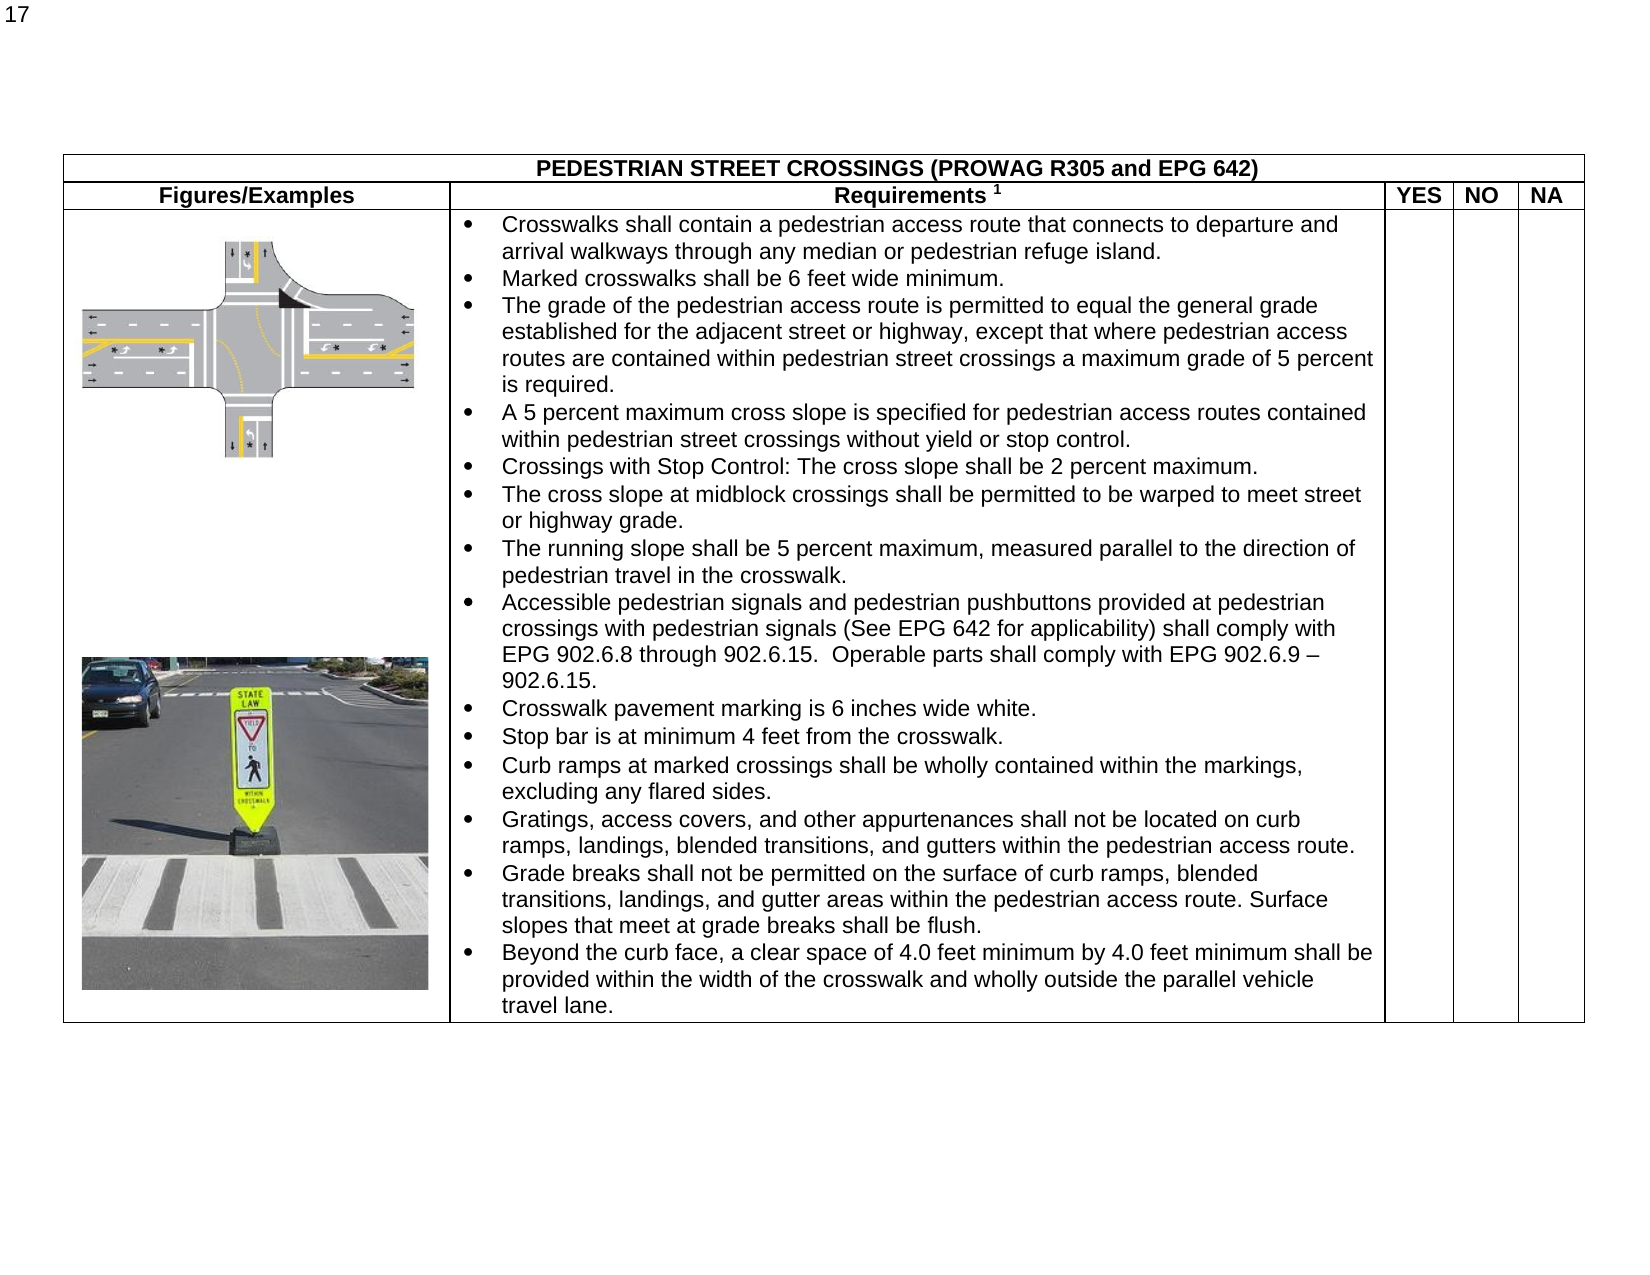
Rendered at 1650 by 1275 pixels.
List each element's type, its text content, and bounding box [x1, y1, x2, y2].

table_cell YES [1386, 183, 1453, 209]
table_cell Crosswalks shall contain a pedestrian access route that connects to departure and arrival walkways through any median or pedestrian refuge island. Marked crosswalks shall be 6 feet wide minimum. The grade of the pedestrian access route is permitted to equal the general grade established for the adjacent street or highway, except that where pedestrian access routes are contained within pedestrian street crossings a maximum grade of 5 percent is required. A 5 percent maximum cross slope is specified for pedestrian access routes contained within pedestrian street crossings without yield or stop control. Crossings with Stop Control: The cross slope shall be 2 percent maximum. The cross slope at midblock crossings shall be permitted to be warped to meet street or highway grade. The running slope shall be 5 percent maximum, measured parallel to the direction of pedestrian travel in the crosswalk. Accessible pedestrian signals and pedestrian pushbuttons provided at pedestrian crossings with pedestrian signals (See EPG 642 for applicability) shall comply with EPG 902.6.8 through 902.6.15. Operable parts shall comply with EPG 902.6.9 – 902.6.15. Crosswalk pavement marking is 6 inches wide white. Stop bar is at minimum 4 feet from the crosswalk. Curb ramps at marked crossings shall be wholly contained within the markings, excluding any flared sides. Gratings, access covers, and other appurtenances shall not be located on curb ramps, landings, blended transitions, and gutters within the pedestrian access route. Grade breaks shall not be permitted on the surface of curb ramps, blended transitions, landings, and gutter areas within the pedestrian access route. Surface slopes that meet at grade breaks shall be flush. Beyond the curb face, a clear space of 4.0 feet minimum by 4.0 feet minimum shall be provided within the width of the crosswalk and wholly outside the parallel vehicle travel lane. [451, 210, 1384, 1022]
table_cell [1386, 210, 1453, 1022]
table_cell NA [1519, 183, 1584, 209]
table_cell NO [1454, 183, 1518, 209]
picture [81, 657, 429, 990]
table_cell Figures/Examples [64, 183, 449, 209]
table_cell [1454, 210, 1518, 1022]
table_cell [1519, 210, 1584, 1022]
table_header PEDESTRIAN STREET CROSSINGS (PROWAG R305 and EPG 642) [64, 155, 1584, 181]
table_cell Requirements 1 [451, 183, 1384, 209]
table_cell [64, 210, 449, 1022]
picture [75, 236, 421, 462]
